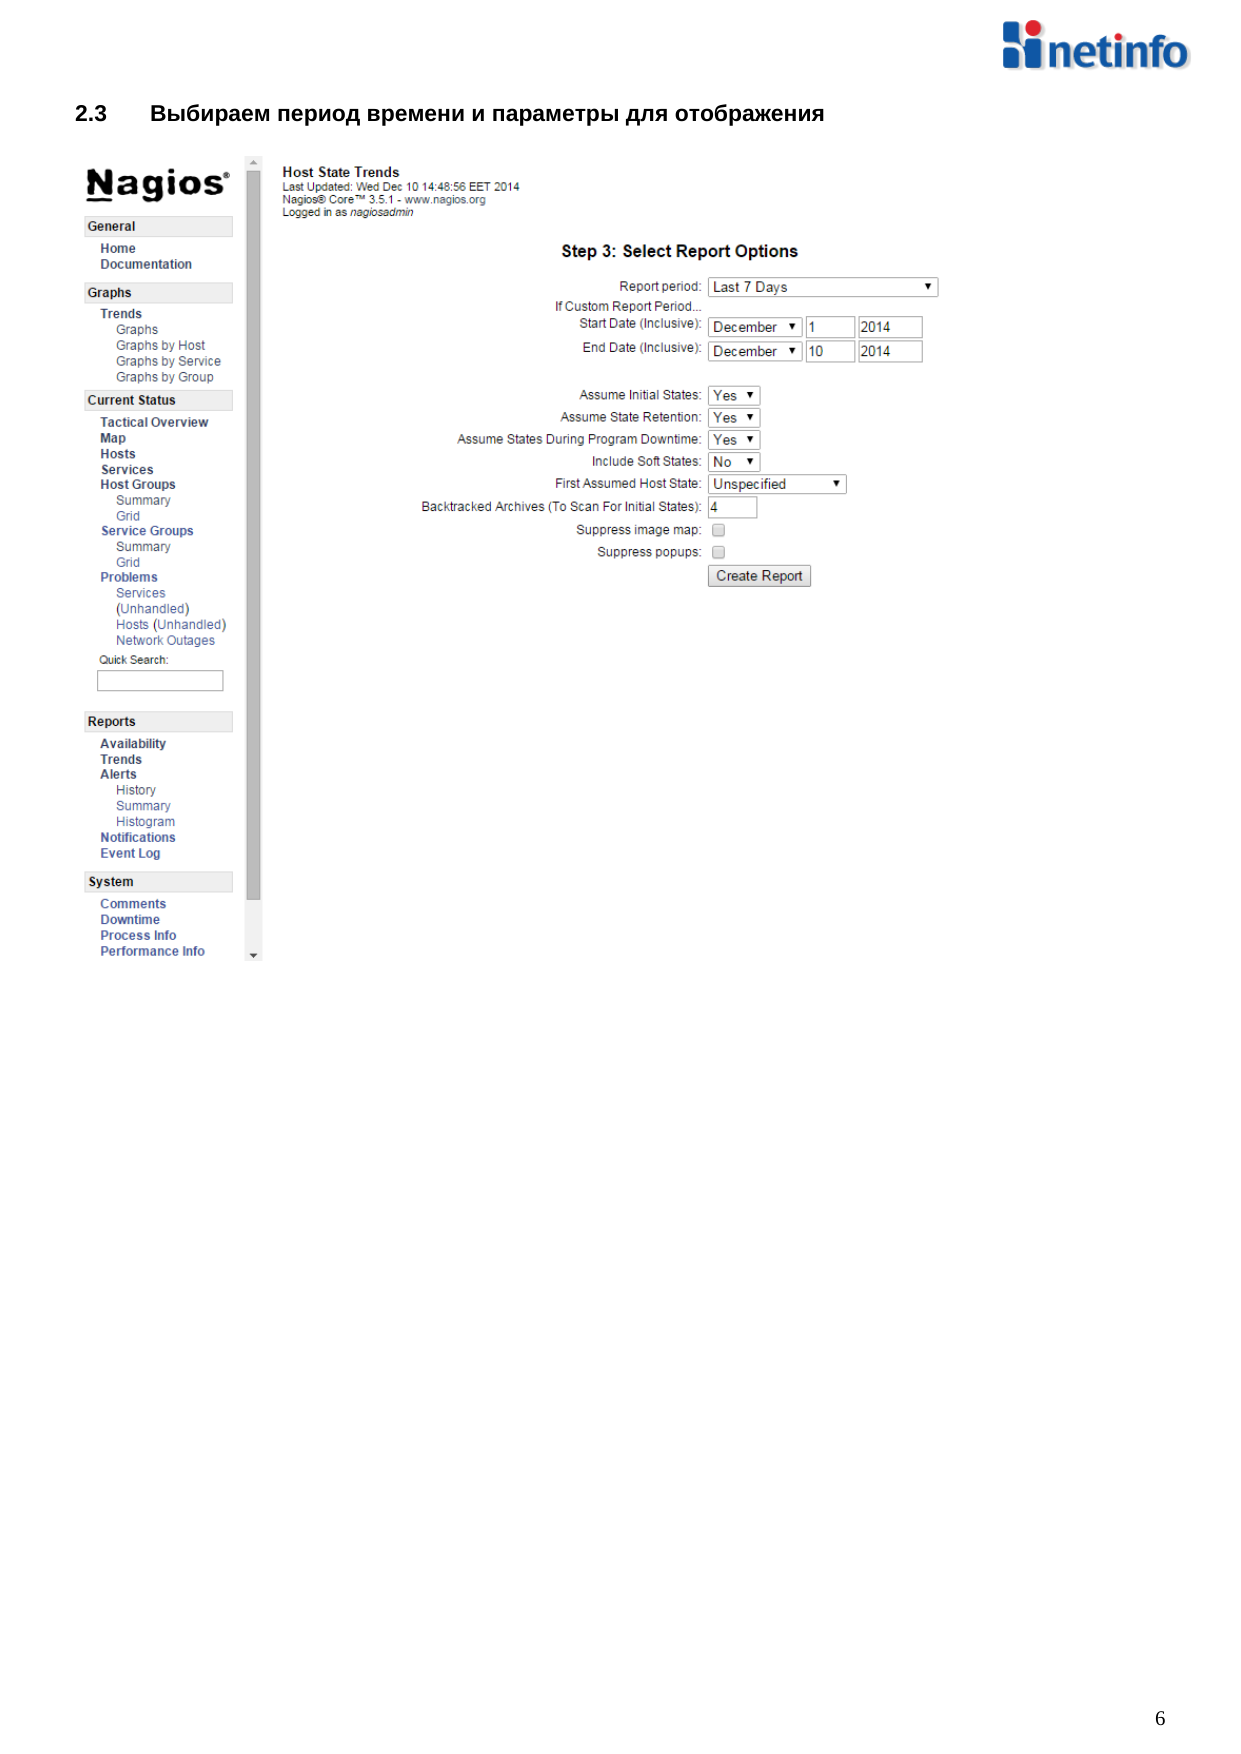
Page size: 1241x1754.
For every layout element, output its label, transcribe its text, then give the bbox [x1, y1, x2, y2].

picture [75, 156, 1085, 961]
picture [1000, 19, 1192, 71]
subtitle Выбираем период времени и параметры для отображения [75, 100, 1165, 126]
